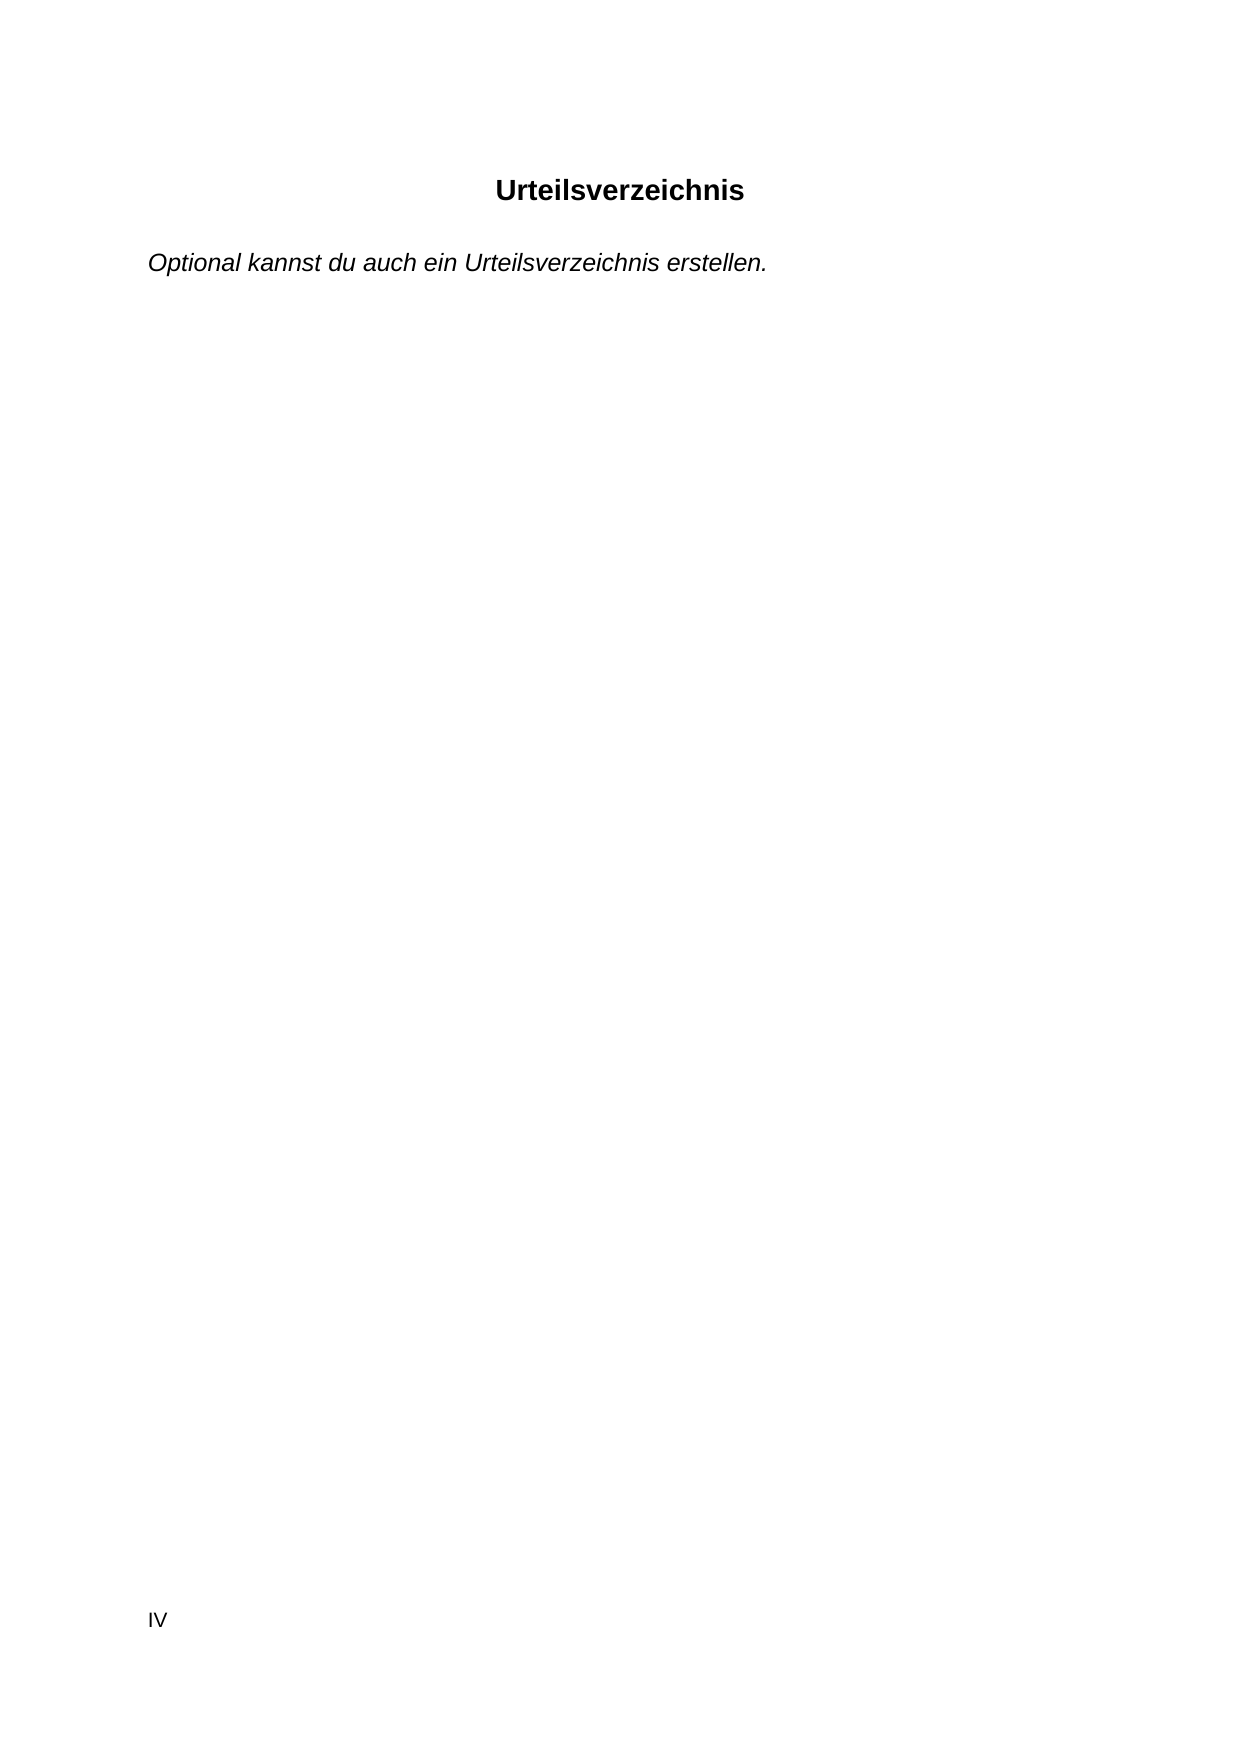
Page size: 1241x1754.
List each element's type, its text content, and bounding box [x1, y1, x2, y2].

subtitle Urteilsverzeichnis [148, 173, 1093, 206]
text Optional kannst du auch ein Urteilsverzeichnis erstellen. [148, 248, 1093, 277]
